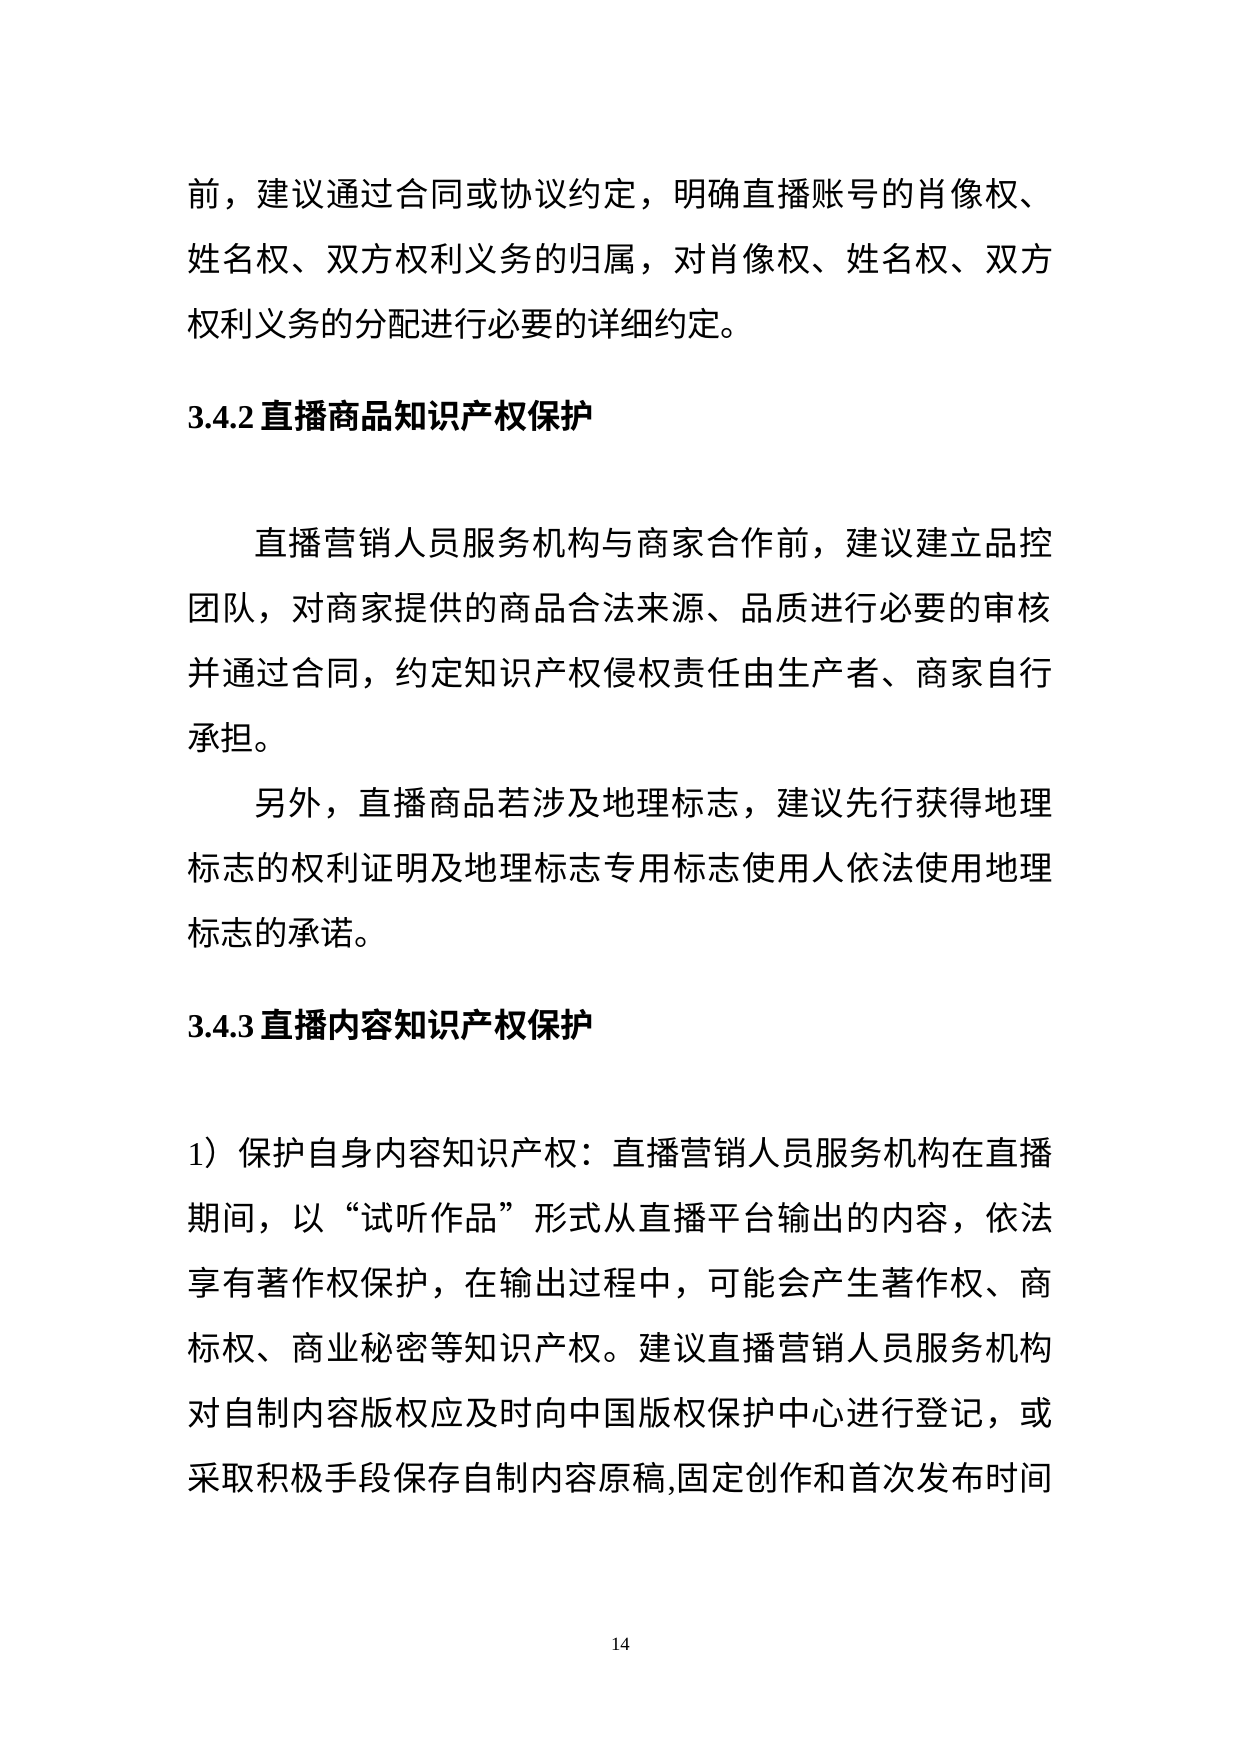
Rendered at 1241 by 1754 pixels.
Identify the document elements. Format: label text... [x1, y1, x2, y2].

subtitle 3.4.3直播内容知识产权保护 [187, 991, 1053, 1056]
text 另外，直播商品若涉及地理标志，建议先行获得地理标志的权利证明及地理标志专用标志使用人依法使用地理标志的承诺。 [187, 769, 1053, 964]
text 直播营销人员服务机构与商家合作前，建议建立品控团队，对商家提供的商品合法来源、品质进行必要的审核；并通过合同，约定知识产权侵权责任由生产者、商家自行承担。 [187, 509, 1053, 769]
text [187, 1118, 1053, 1508]
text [187, 159, 1053, 354]
subtitle 3.4.2直播商品知识产权保护 [187, 382, 1053, 447]
